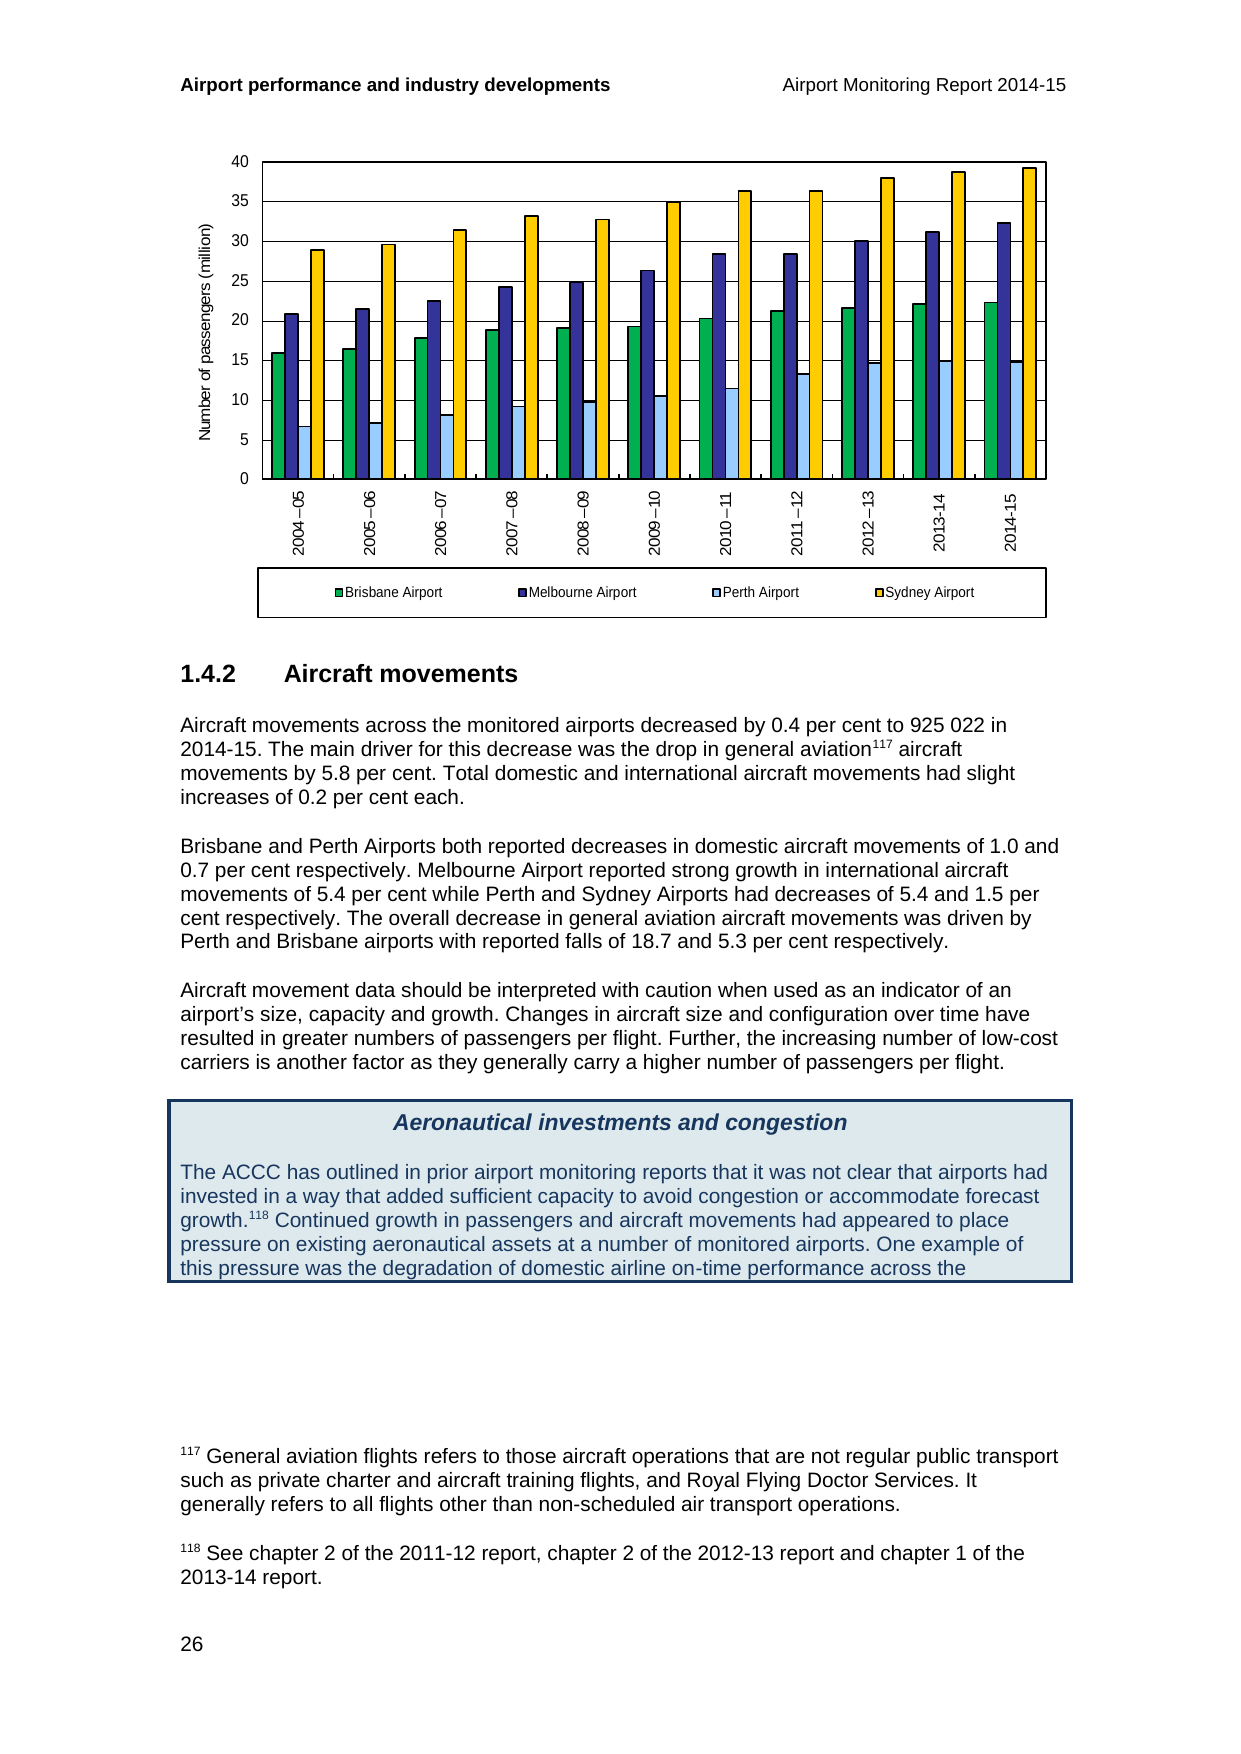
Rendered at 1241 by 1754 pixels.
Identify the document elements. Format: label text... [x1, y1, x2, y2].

text Aircraft movement data should be interpreted with caution when used as an indicator of an airport’s size, capacity and growth. Changes in aircraft size and configuration over time have resulted in greater numbers of passengers per flight. Further, the increasing number of low-cost carriers is another factor as they generally carry a higher number of passengers per flight. [180, 978, 1060, 1074]
text Brisbane and Perth Airports both reported decreases in domestic aircraft movements of 1.0 and 0.7 per cent respectively. Melbourne Airport reported strong growth in international aircraft movements of 5.4 per cent while Perth and Sydney Airports had decreases of 5.4 and 1.5 per cent respectively. The overall decrease in general aviation aircraft movements was driven by Perth and Brisbane airports with reported falls of 18.7 and 5.3 per cent respectively. [180, 833, 1060, 953]
subtitle Aircraft movements [180, 659, 1060, 688]
text Aircraft movements across the monitored airports decreased by 0.4 per cent to 925 022 in 2014-15. The main driver for this decrease was the drop in general aviation aircraft movements by 5.8 per cent. Total domestic and international aircraft movements had slight increases of 0.2 per cent each. [180, 713, 1060, 808]
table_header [171, 1102, 1070, 1280]
